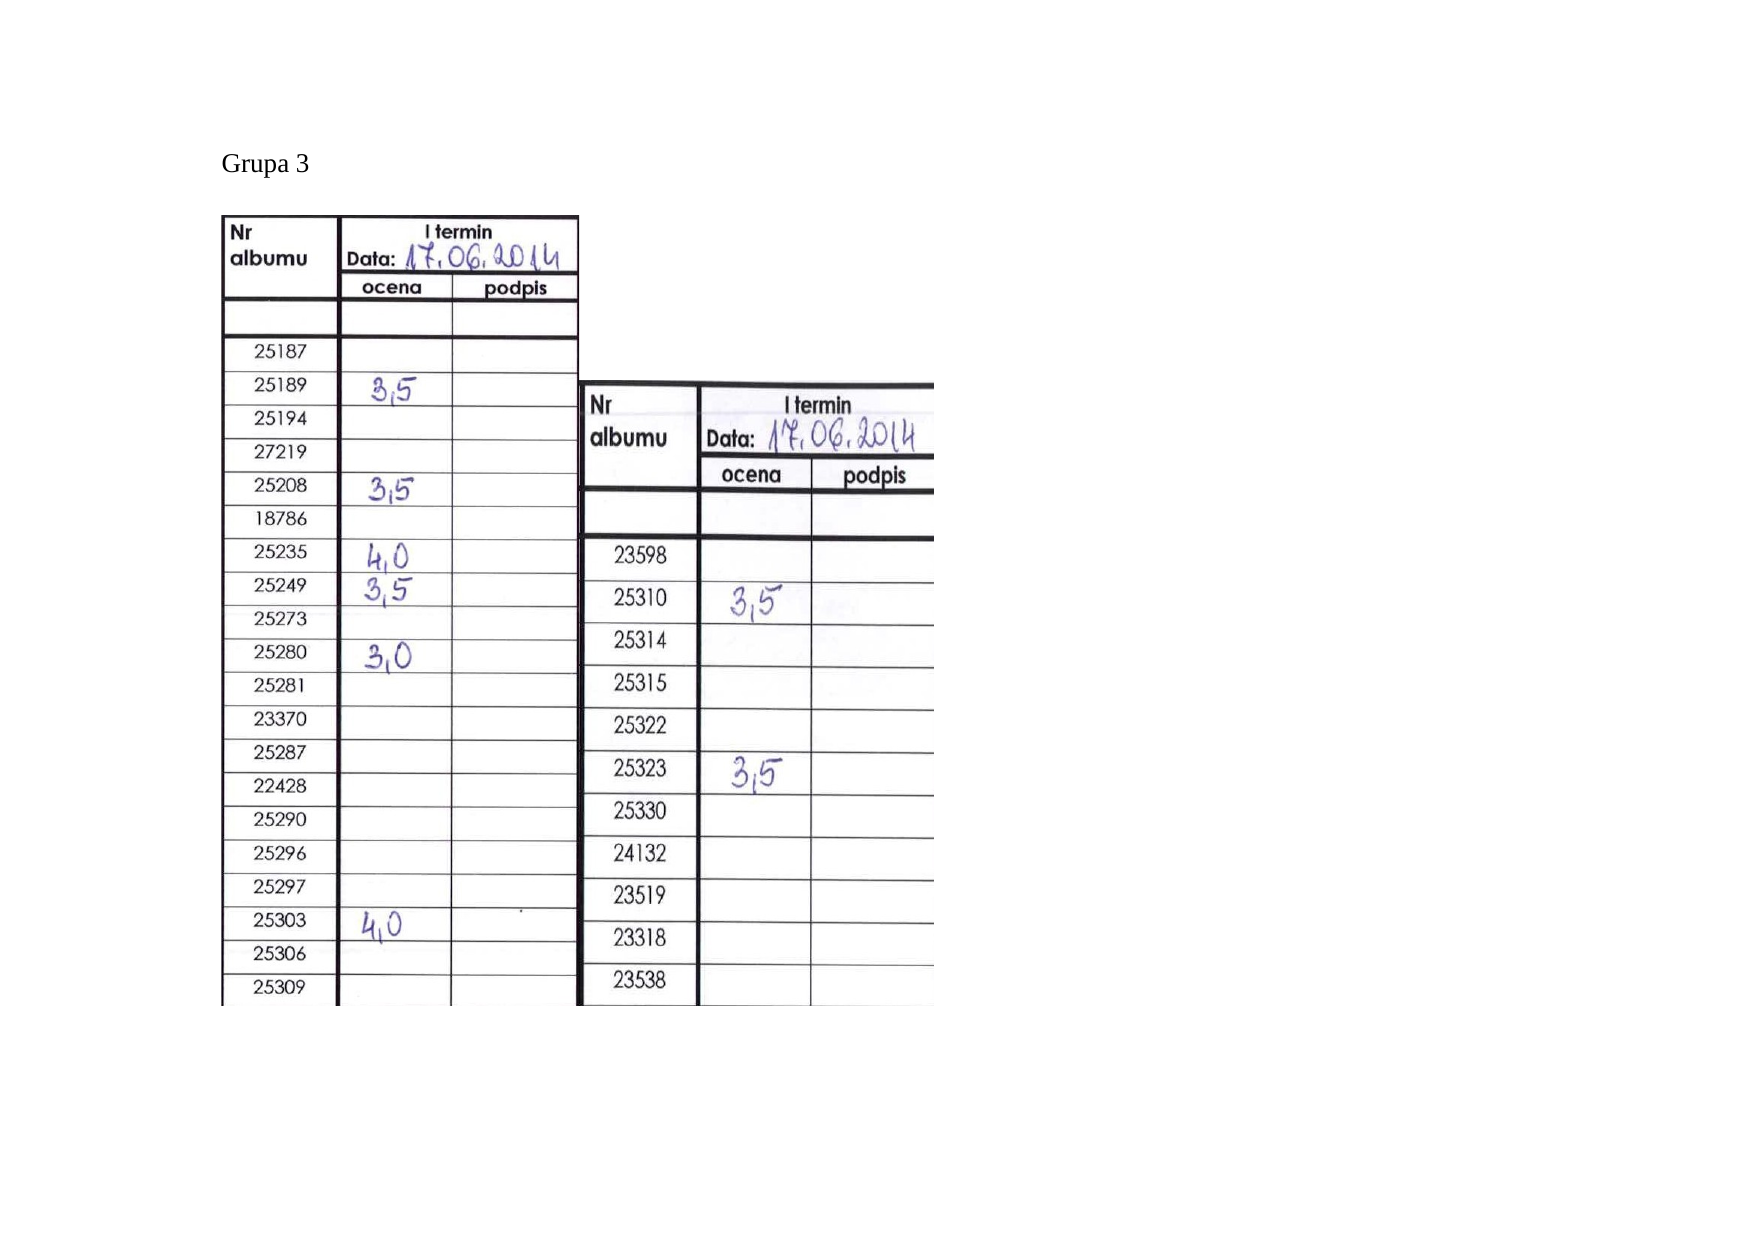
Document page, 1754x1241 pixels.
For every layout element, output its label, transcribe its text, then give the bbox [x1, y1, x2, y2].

text Grupa 3 [148, 148, 1606, 179]
picture [221, 215, 934, 1006]
